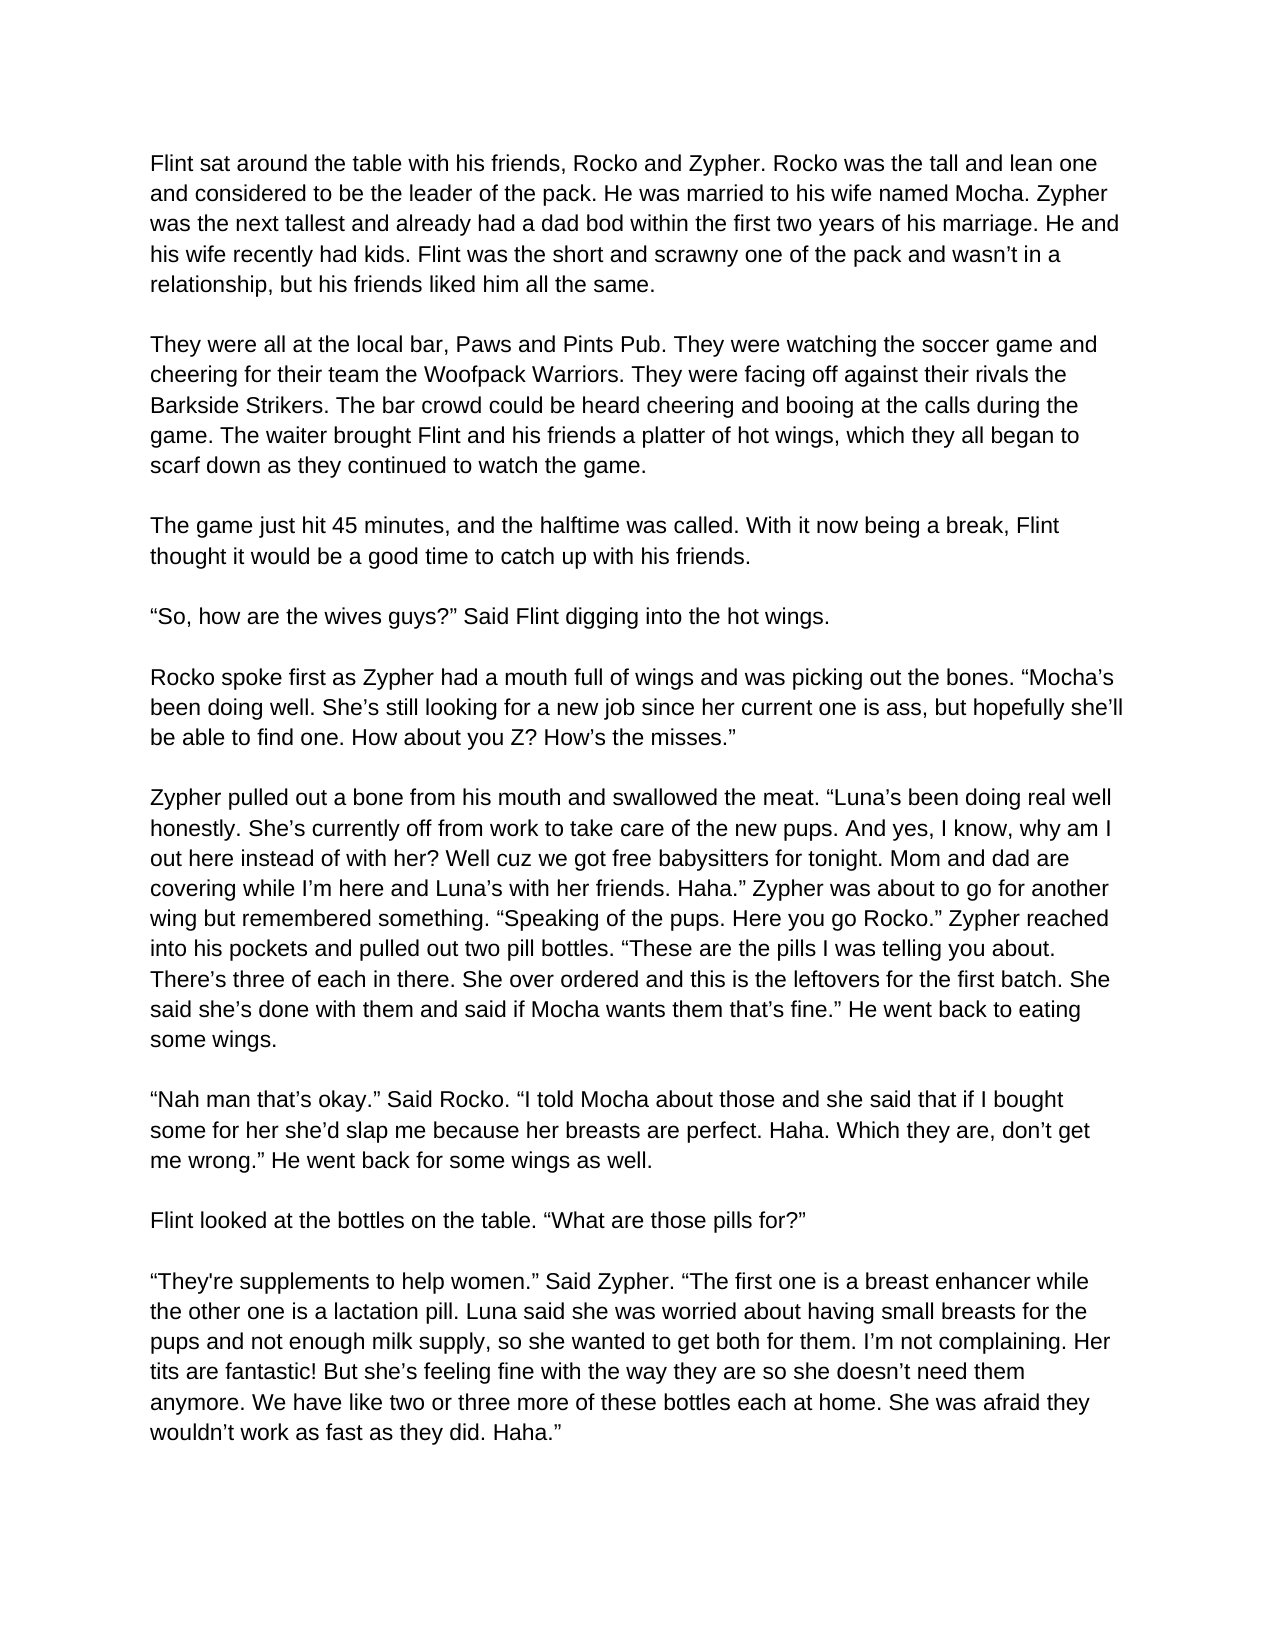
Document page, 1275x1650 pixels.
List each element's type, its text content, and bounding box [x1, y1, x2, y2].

text Rocko spoke first as Zypher had a mouth full of wings and was picking out the bones. “Mocha’s been doing well. She’s still looking for a new job since her current one is ass, but hopefully she’ll be able to find one. How about you Z? How’s the misses.” [150, 663, 1125, 750]
text Zypher pulled out a bone from his mouth and swallowed the meat. “Luna’s been doing real well honestly. She’s currently off from work to take care of the new pups. And yes, I know, why am I out here instead of with her? Well cuz we got free babysitters for tonight. Mom and dad are covering while I’m here and Luna’s with her friends. Haha.” Zypher was about to go for another wing but remembered something. “Speaking of the pups. Here you go Rocko.” Zypher reached into his pockets and pulled out two pill bottles. “These are the pills I was telling you about. There’s three of each in there. She over ordered and this is the leftovers for the first batch. She said she’s done with them and said if Mocha wants them that’s fine.” He went back to eating some wings. [150, 784, 1125, 1052]
text Flint looked at the bottles on the table. “What are those pills for?” [150, 1207, 1125, 1234]
text The game just hit 45 minutes, and the halftime was called. With it now being a break, Flint thought it would be a good time to catch up with his friends. [150, 512, 1125, 569]
text “So, how are the wives guys?” Said Flint digging into the hot wings. [150, 603, 1125, 629]
text “Nah man that’s okay.” Said Rocko. “I told Mocha about those and she said that if I bought some for her she’d slap me because her breasts are perfect. Haha. Which they are, don’t get me wrong.” He went back for some wings as well. [150, 1086, 1125, 1173]
text “They're supplements to help women.” Said Zypher. “The first one is a breast enhancer while the other one is a lactation pill. Luna said she was worried about having small breasts for the pups and not enough milk supply, so she wanted to get both for them. I’m not complaining. Her tits are fantastic! But she’s feeling fine with the way they are so she doesn’t need them anymore. We have like two or three more of these bottles each at home. She was afraid they wouldn’t work as fast as they did. Haha.” [150, 1268, 1125, 1445]
text Flint sat around the table with his friends, Rocko and Zypher. Rocko was the tall and lean one and considered to be the leader of the pack. He was married to his wife named Mocha. Zypher was the next tallest and already had a dad bod within the first two years of his marriage. He and his wife recently had kids. Flint was the short and scrawny one of the pack and wasn’t in a relationship, but his friends liked him all the same. [150, 150, 1125, 297]
text They were all at the local bar, Paws and Pints Pub. They were watching the soccer game and cheering for their team the Woofpack Warriors. They were facing off against their rivals the Barkside Strikers. The bar crowd could be heard cheering and booing at the calls during the game. The waiter brought Flint and his friends a platter of hot wings, which they all began to scarf down as they continued to watch the game. [150, 331, 1125, 478]
